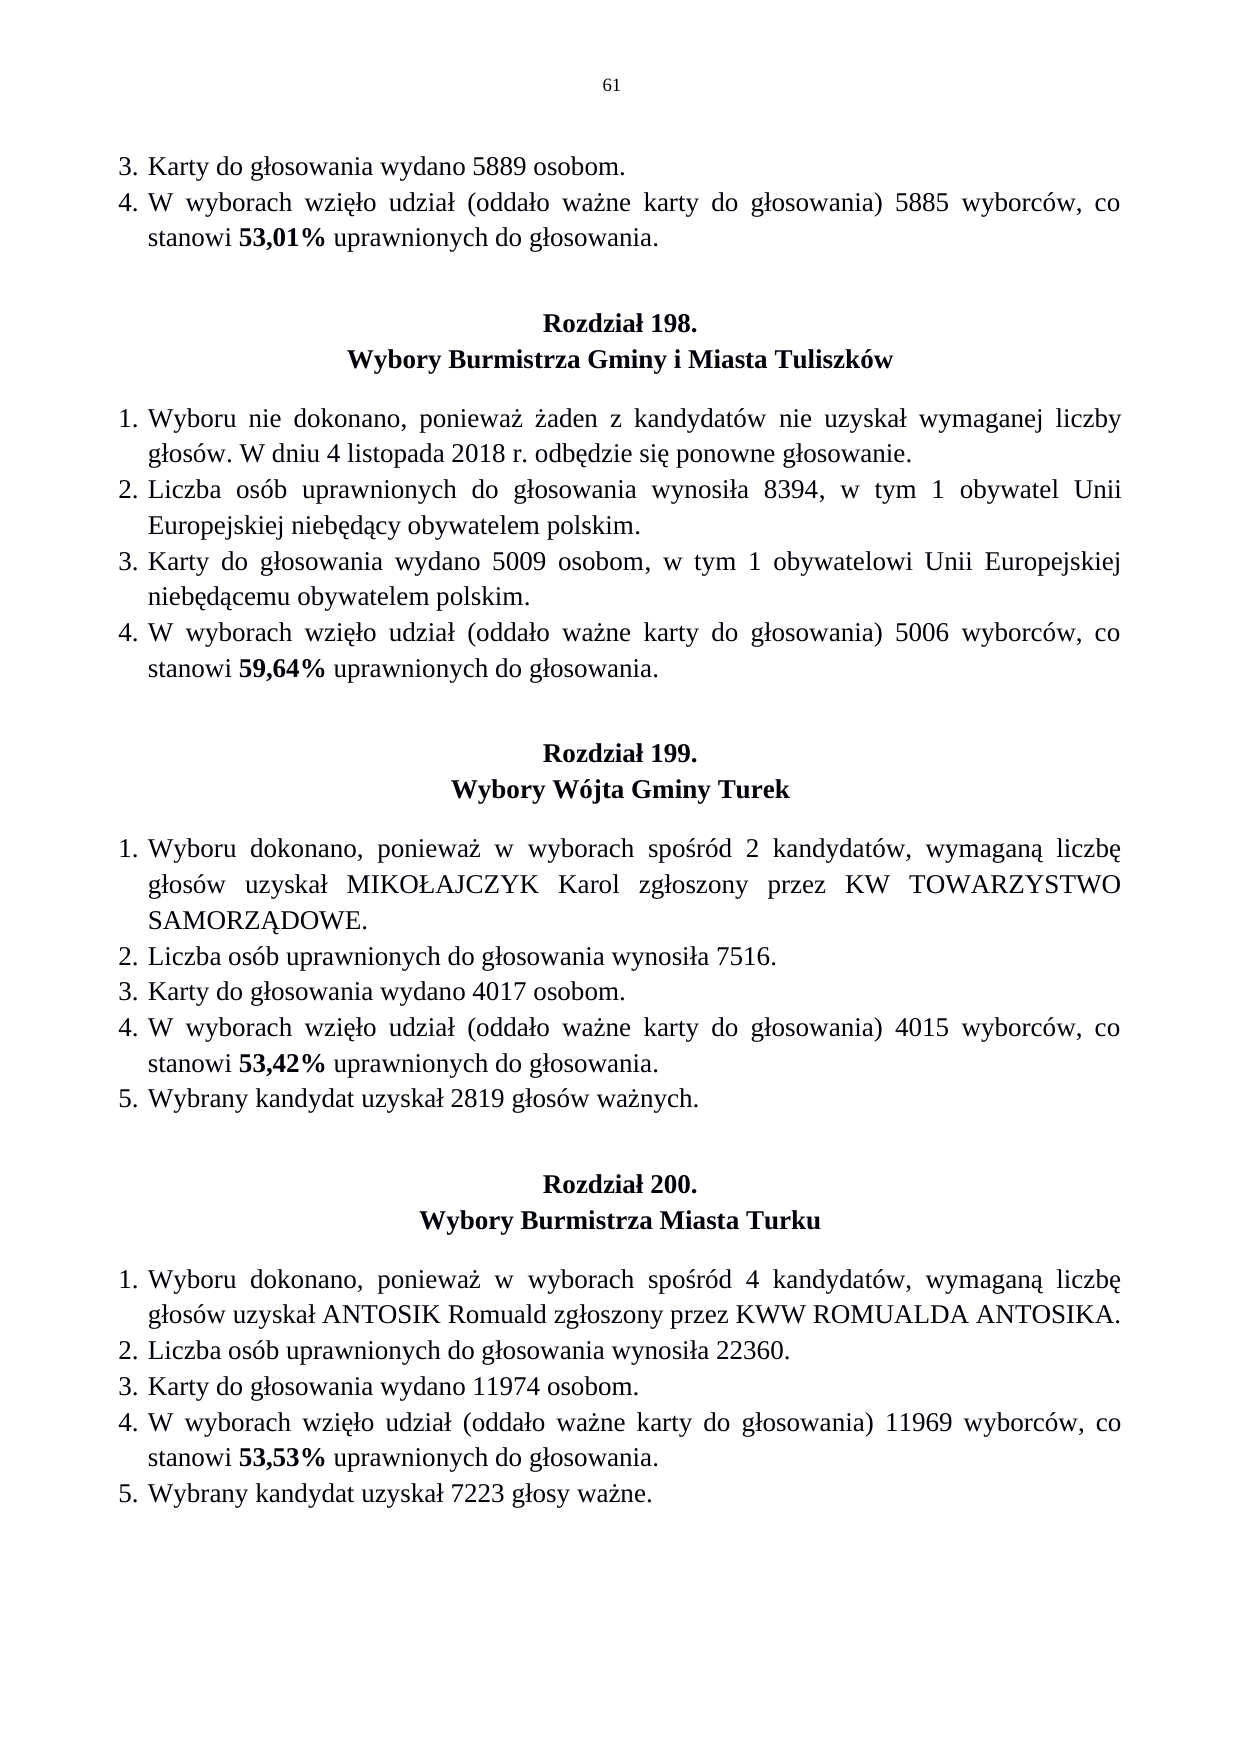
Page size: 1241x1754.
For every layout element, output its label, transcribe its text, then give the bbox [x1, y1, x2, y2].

text Rozdział 199. Wybory Wójta Gminy Turek [118, 737, 1122, 829]
text 2. Liczba osób uprawnionych do głosowania wynosiła 7516. [118, 939, 1122, 971]
text 3. Karty do głosowania wydano 11974 osobom. [118, 1370, 1122, 1401]
text 4. W wyborach wzięło udział (oddało ważne karty do głosowania) 5885 wyborców, co stanowi 53,01% uprawnionych do głosowania. [118, 186, 1122, 253]
text 2. Liczba osób uprawnionych do głosowania wynosiła 8394, w tym 1 obywatel Unii Europejskiej niebędący obywatelem polskim. [118, 473, 1122, 540]
text 2. Liczba osób uprawnionych do głosowania wynosiła 22360. [118, 1334, 1122, 1366]
text 1. Wyboru dokonano, ponieważ w wyborach spośród 2 kandydatów, wymaganą liczbę głosów uzyskał MIKOŁAJCZYK Karol zgłoszony przez KW TOWARZYSTWO SAMORZĄDOWE. [118, 832, 1122, 935]
text 3. Karty do głosowania wydano 5889 osobom. [118, 150, 1122, 181]
text 5. Wybrany kandydat uzyskał 2819 głosów ważnych. [118, 1082, 1122, 1114]
text 4. W wyborach wzięło udział (oddało ważne karty do głosowania) 5006 wyborców, co stanowi 59,64% uprawnionych do głosowania. [118, 616, 1122, 683]
text 4. W wyborach wzięło udział (oddało ważne karty do głosowania) 11969 wyborców, co stanowi 53,53% uprawnionych do głosowania. [118, 1406, 1122, 1473]
text 1. Wyboru dokonano, ponieważ w wyborach spośród 4 kandydatów, wymaganą liczbę głosów uzyskał ANTOSIK Romuald zgłoszony przez KWW ROMUALDA ANTOSIKA. [118, 1263, 1122, 1330]
text 3. Karty do głosowania wydano 4017 osobom. [118, 975, 1122, 1006]
text Rozdział 198. Wybory Burmistrza Gminy i Miasta Tuliszków [118, 307, 1122, 399]
text 4. W wyborach wzięło udział (oddało ważne karty do głosowania) 4015 wyborców, co stanowi 53,42% uprawnionych do głosowania. [118, 1011, 1122, 1078]
text 1. Wyboru nie dokonano, ponieważ żaden z kandydatów nie uzyskał wymaganej liczby głosów. W dniu 4 listopada 2018 r. odbędzie się ponowne głosowanie. [118, 402, 1122, 469]
text Rozdział 200. Wybory Burmistrza Miasta Turku [118, 1168, 1122, 1260]
text 3. Karty do głosowania wydano 5009 osobom, w tym 1 obywatelowi Unii Europejskiej niebędącemu obywatelem polskim. [118, 545, 1122, 612]
text 5. Wybrany kandydat uzyskał 7223 głosy ważne. [118, 1477, 1122, 1508]
